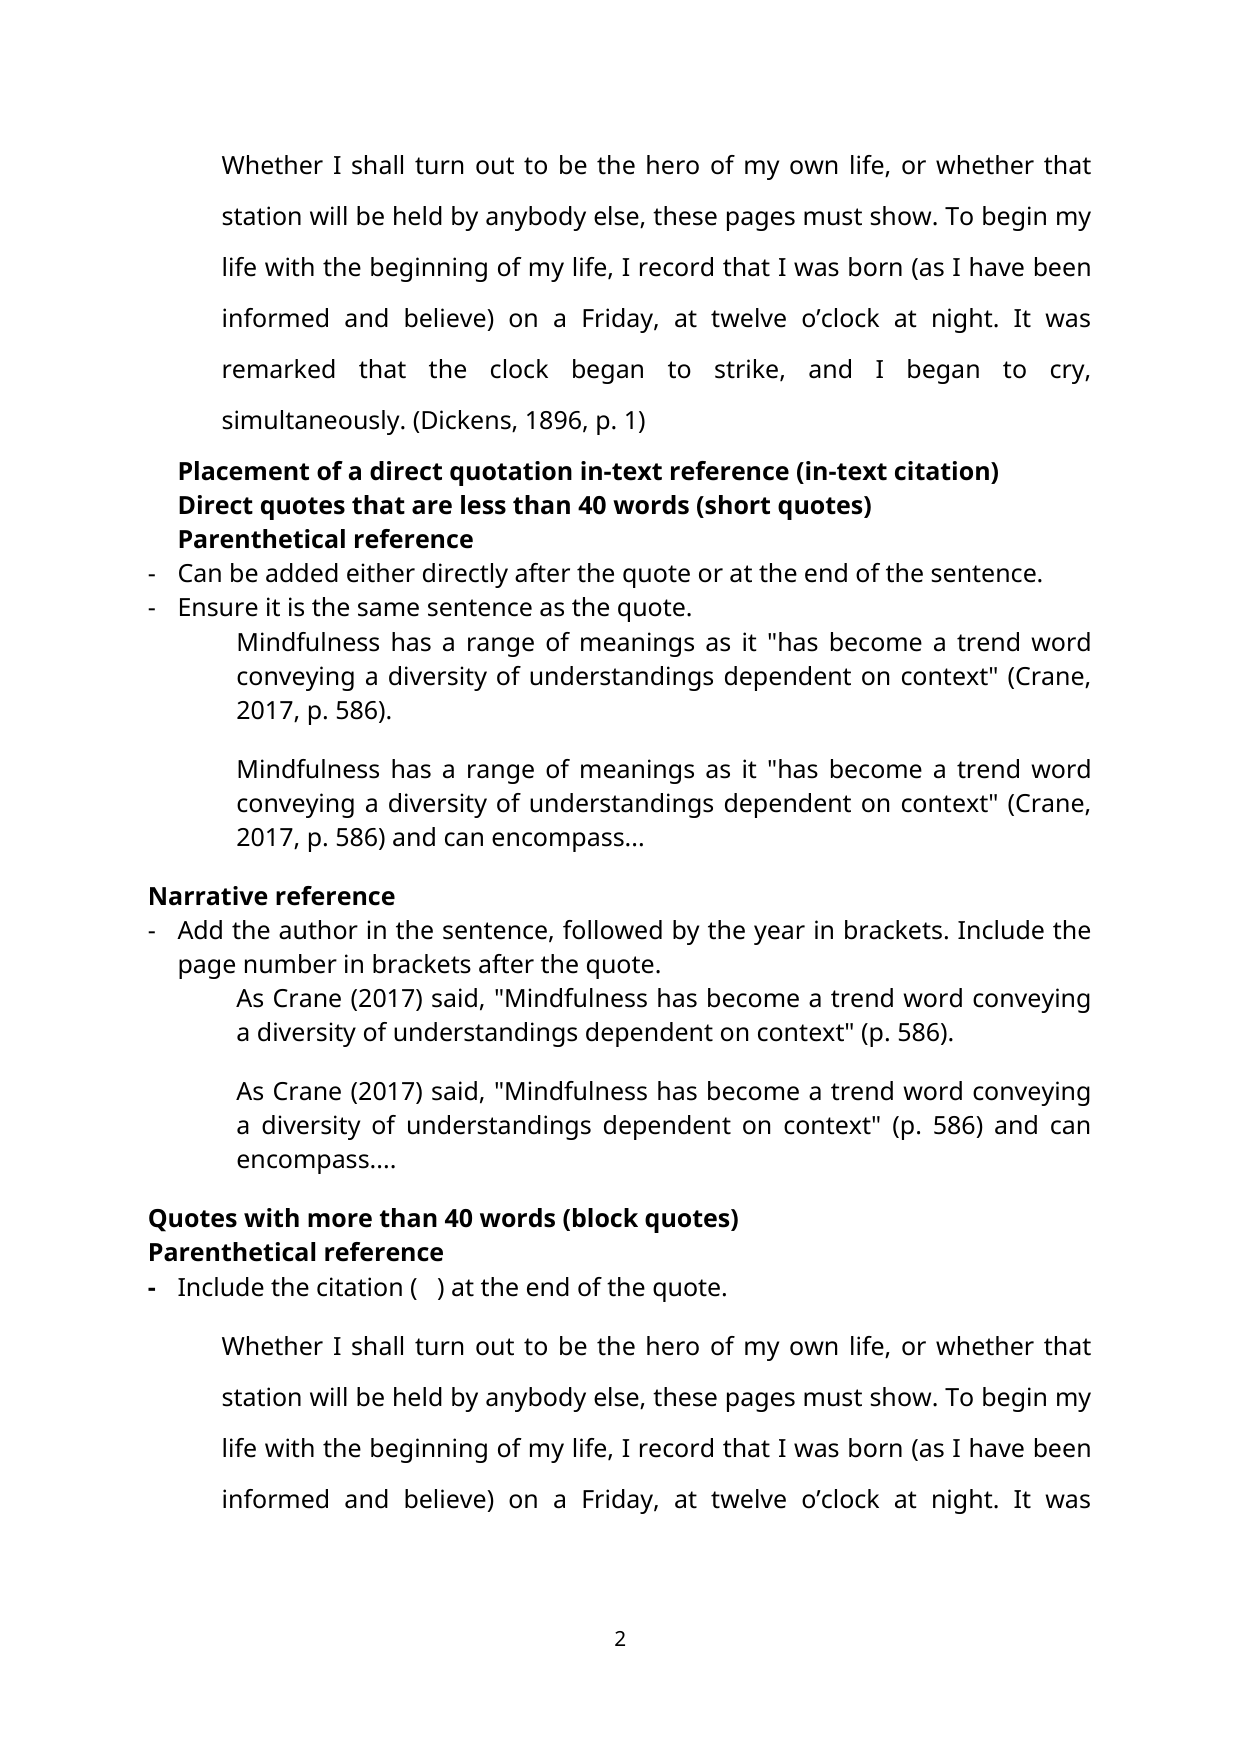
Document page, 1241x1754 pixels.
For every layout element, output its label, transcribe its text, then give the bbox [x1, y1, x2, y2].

text Quotes with more than 40 words (block quotes) [148, 1201, 1093, 1235]
text Parenthetical reference [177, 522, 1093, 556]
list Add the author in the sentence, followed by the year in brackets. Include the page number in brackets after the quote. [148, 913, 1093, 981]
text Mindfulness has a range of meanings as it "has become a trend word conveying a diversity of understandings dependent on context" (Crane, 2017, p. 586) and can encompass... [236, 751, 1093, 853]
list Include the citation ( ) at the end of the quote. [148, 1269, 1093, 1303]
text Narrative reference [148, 878, 1093, 913]
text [221, 1328, 1093, 1515]
list Can be added either directly after the quote or at the end of the sentence. [148, 556, 1093, 590]
text Parenthetical reference [148, 1235, 1093, 1269]
text As Crane (2017) said, "Mindfulness has become a trend word conveying a diversity of understandings dependent on context" (p. 586) and can encompass.... [236, 1074, 1093, 1176]
text Mindfulness has a range of meanings as it "has become a trend word conveying a diversity of understandings dependent on context" (Crane, 2017, p. 586). [236, 624, 1093, 726]
list Ensure it is the same sentence as the quote. [148, 590, 1093, 624]
text As Crane (2017) said, "Mindfulness has become a trend word conveying a diversity of understandings dependent on context" (p. 586). [236, 981, 1093, 1049]
text Direct quotes that are less than 40 words (short quotes) [177, 488, 1093, 522]
text Placement of a direct quotation in-text reference (in-text citation) [177, 454, 1093, 488]
